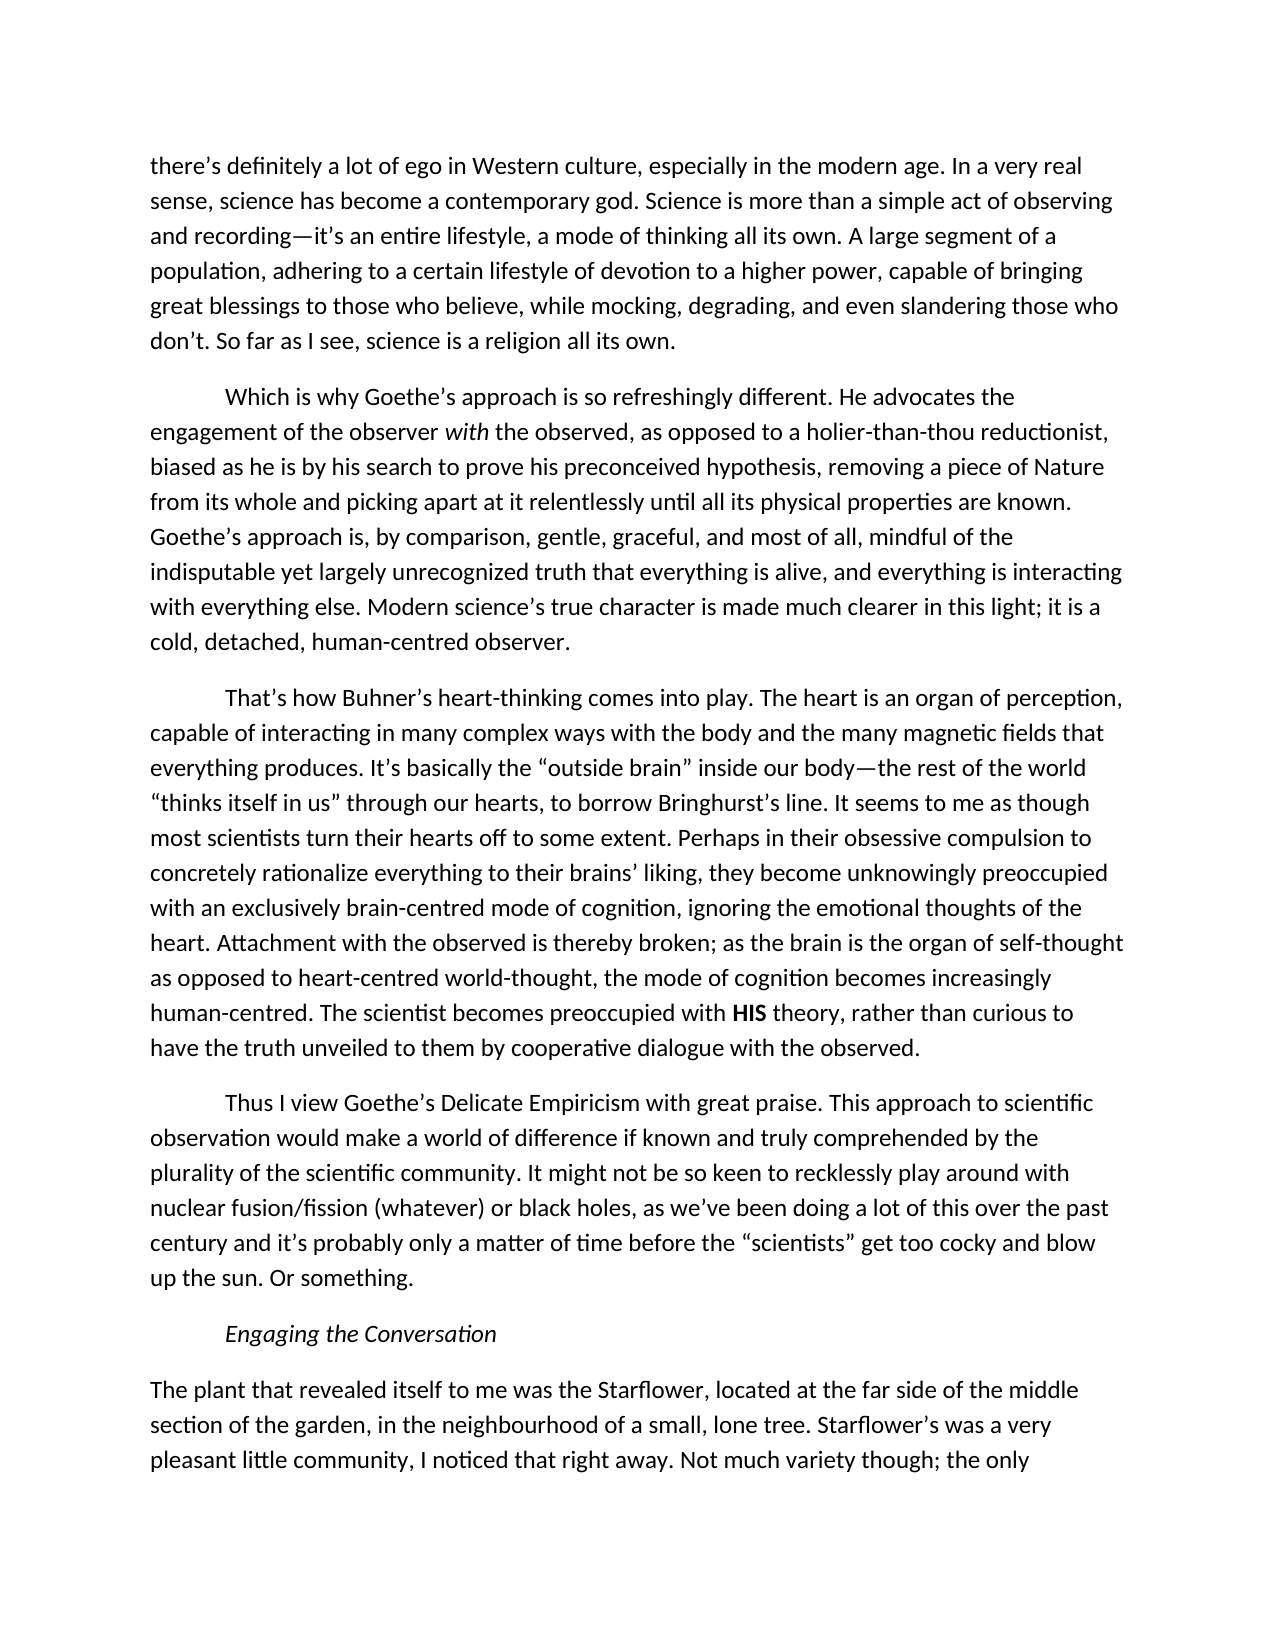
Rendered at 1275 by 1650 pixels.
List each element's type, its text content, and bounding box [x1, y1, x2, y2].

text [150, 150, 1125, 356]
text Thus I view Goethe’s Delicate Empiricism with great praise. This approach to scientific observation would make a world of difference if known and truly comprehended by the plurality of the scientific community. It might not be so keen to recklessly play around with nuclear fusion/fission (whatever) or black holes, as we’ve been doing a lot of this over the past century and it’s probably only a matter of time before the “scientists” get too cocky and blow up the sun. Or something. [150, 1087, 1125, 1293]
text That’s how Buhner’s heart-thinking comes into play. The heart is an organ of perception, capable of interacting in many complex ways with the body and the many magnetic fields that everything produces. It’s basically the “outside brain” inside our body—the rest of the world “thinks itself in us” through our hearts, to borrow Bringhurst’s line. It seems to me as though most scientists turn their hearts off to some extent. Perhaps in their obsessive compulsion to concretely rationalize everything to their brains’ liking, they become unknowingly preoccupied with an exclusively brain-centred mode of cognition, ignoring the emotional thoughts of the heart. Attachment with the observed is thereby broken; as the brain is the organ of self-thought as opposed to heart-centred world-thought, the mode of cognition becomes increasingly human-centred. The scientist becomes preoccupied with HIS theory, rather than curious to have the truth unveiled to them by cooperative dialogue with the observed. [150, 682, 1125, 1062]
text Which is why Goethe’s approach is so refreshingly different. He advocates the engagement of the observer with the observed, as opposed to a holier-than-thou reductionist, biased as he is by his search to prove his preconceived hypothesis, removing a piece of Nature from its whole and picking apart at it relentlessly until all its physical properties are known. Goethe’s approach is, by comparison, gentle, graceful, and most of all, mindful of the indisputable yet largely unrecognized truth that everything is alive, and everything is interacting with everything else. Modern science’s true character is made much clearer in this light; it is a cold, detached, human-centred observer. [150, 381, 1125, 656]
text Engaging the Conversation [150, 1318, 1125, 1349]
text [150, 1374, 1125, 1475]
